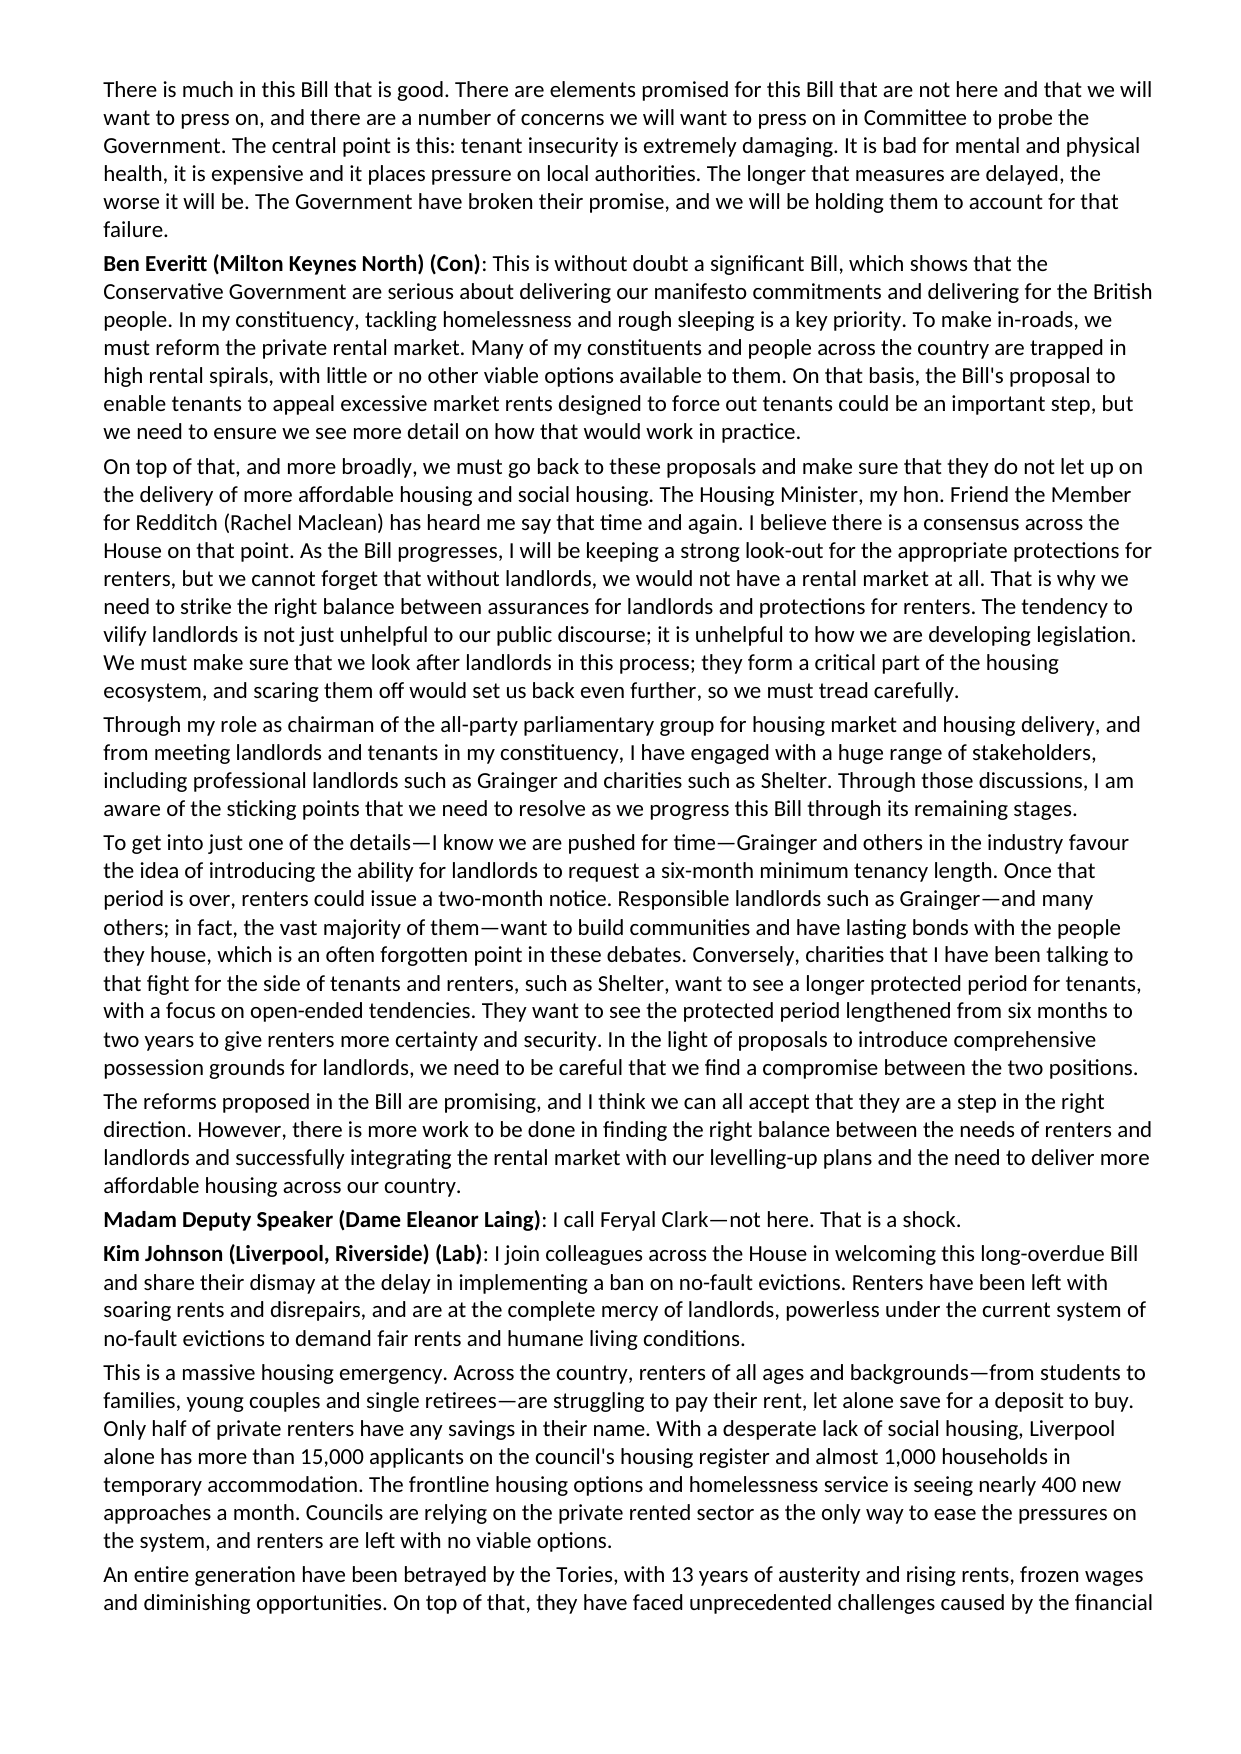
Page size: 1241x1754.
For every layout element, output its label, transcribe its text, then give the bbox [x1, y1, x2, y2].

text There is much in this Bill that is good. There are elements promised for this Bill that are not here and that we will want to press on, and there are a number of concerns we will want to press on in Committee to probe the Government. The central point is this: tenant insecurity is extremely damaging. It is bad for mental and physical health, it is expensive and it places pressure on local authorities. The longer that measures are delayed, the worse it will be. The Government have broken their promise, and we will be holding them to account for that failure. [103, 75, 1153, 243]
text This is a massive housing emergency. Across the country, renters of all ages and backgrounds—from students to families, young couples and single retirees—are struggling to pay their rent, let alone save for a deposit to buy. Only half of private renters have any savings in their name. With a desperate lack of social housing, Liverpool alone has more than 15,000 applicants on the council's housing register and almost 1,000 households in temporary accommodation. The frontline housing options and homelessness service is seeing nearly 400 new approaches a month. Councils are relying on the private rented sector as the only way to ease the pressures on the system, and renters are left with no viable options. [103, 1358, 1153, 1554]
text To get into just one of the details—I know we are pushed for time—Grainger and others in the industry favour the idea of introducing the ability for landlords to request a six-month minimum tenancy length. Once that period is over, renters could issue a two-month notice. Responsible landlords such as Grainger—and many others; in fact, the vast majority of them—want to build communities and have lasting bonds with the people they house, which is an often forgotten point in these debates. Conversely, charities that I have been talking to that fight for the side of tenants and renters, such as Shelter, want to see a longer protected period for tenants, with a focus on open-ended tendencies. They want to see the protected period lengthened from six months to two years to give renters more certainty and security. In the light of proposals to introduce comprehensive possession grounds for landlords, we need to be careful that we find a compromise between the two positions. [103, 828, 1153, 1081]
text The reforms proposed in the Bill are promising, and I think we can all accept that they are a step in the right direction. However, there is more work to be done in finding the right balance between the needs of renters and landlords and successfully integrating the rental market with our levelling-up plans and the need to deliver more affordable housing across our country. [103, 1087, 1153, 1199]
text On top of that, and more broadly, we must go back to these proposals and make sure that they do not let up on the delivery of more affordable housing and social housing. The Housing Minister, my hon. Friend the Member for Redditch (Rachel Maclean) has heard me say that time and again. I believe there is a consensus across the House on that point. As the Bill progresses, I will be keeping a strong look-out for the appropriate protections for renters, but we cannot forget that without landlords, we would not have a rental market at all. That is why we need to strike the right balance between assurances for landlords and protections for renters. The tendency to vilify landlords is not just unhelpful to our public discourse; it is unhelpful to how we are developing legislation. We must make sure that we look after landlords in this process; they form a critical part of the housing ecosystem, and scaring them off would set us back even further, so we must tread carefully. [103, 452, 1153, 704]
text Through my role as chairman of the all-party parliamentary group for housing market and housing delivery, and from meeting landlords and tenants in my constituency, I have engaged with a huge range of stakeholders, including professional landlords such as Grainger and charities such as Shelter. Through those discussions, I am aware of the sticking points that we need to resolve as we progress this Bill through its remaining stages. [103, 710, 1153, 822]
text Kim Johnson (Liverpool, Riverside) (Lab): I join colleagues across the House in welcoming this long-overdue Bill and share their dismay at the delay in implementing a ban on no-fault evictions. Renters have been left with soaring rents and disrepairs, and are at the complete mercy of landlords, powerless under the current system of no-fault evictions to demand fair rents and humane living conditions. [103, 1239, 1153, 1352]
text Ben Everitt (Milton Keynes North) (Con): This is without doubt a significant Bill, which shows that the Conservative Government are serious about delivering our manifesto commitments and delivering for the British people. In my constituency, tackling homelessness and rough sleeping is a key priority. To make in-roads, we must reform the private rental market. Many of my constituents and people across the country are trapped in high rental spirals, with little or no other viable options available to them. On that basis, the Bill's proposal to enable tenants to appeal excessive market rents designed to force out tenants could be an important step, but we need to ensure we see more detail on how that would work in practice. [103, 249, 1153, 446]
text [103, 1560, 1153, 1616]
text Madam Deputy Speaker (Dame Eleanor Laing): I call Feryal Clark—not here. That is a shock. [103, 1205, 1153, 1233]
